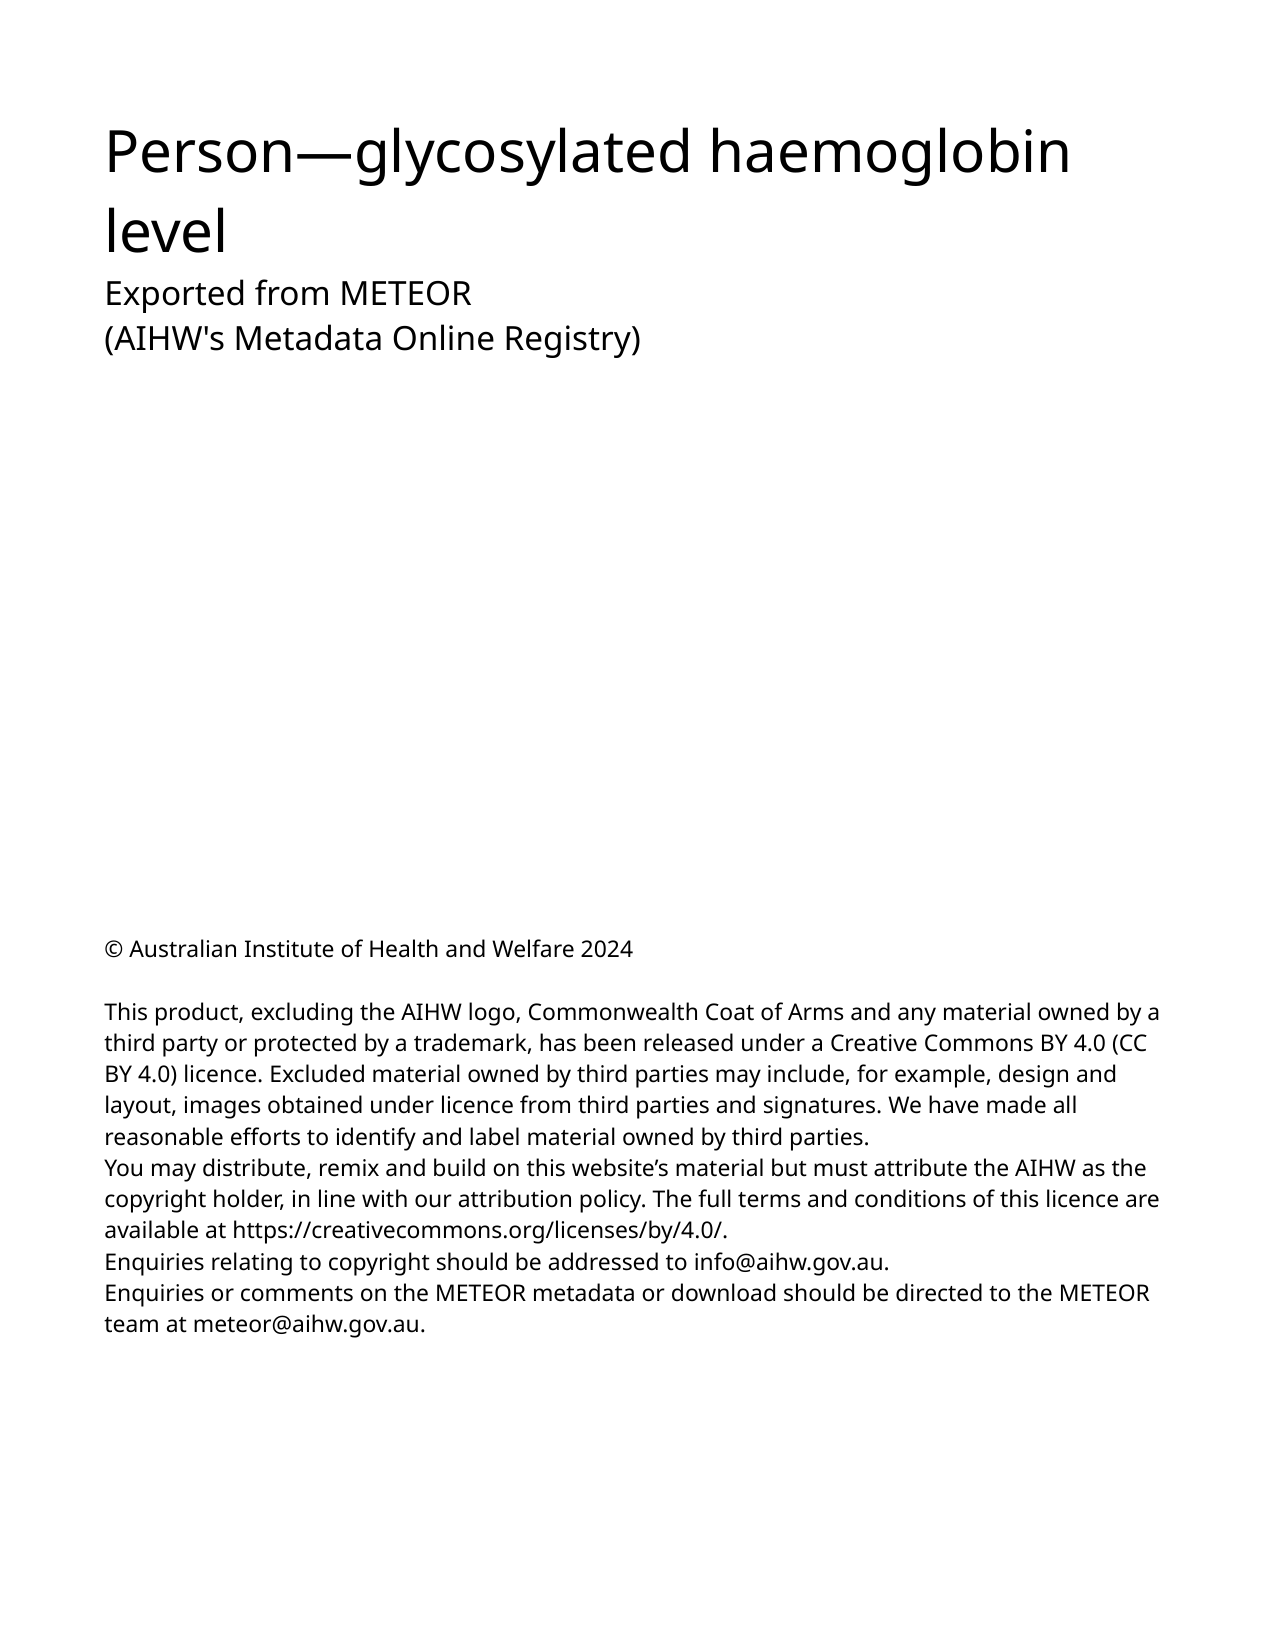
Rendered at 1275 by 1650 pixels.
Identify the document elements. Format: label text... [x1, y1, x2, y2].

text Enquiries relating to copyright should be addressed to info@aihw.gov.au. [104, 1246, 1171, 1277]
text This product, excluding the AIHW logo, Commonwealth Coat of Arms and any material owned by a third party or protected by a trademark, has been released under a Creative Commons BY 4.0 (CC BY 4.0) licence. Excluded material owned by third parties may include, for example, design and layout, images obtained under licence from third parties and signatures. We have made all reasonable efforts to identify and label material owned by third parties. [104, 996, 1171, 1152]
title Person—glycosylated haemoglobin level [104, 110, 1171, 269]
text Enquiries or comments on the METEOR metadata or download should be directed to the METEOR team at meteor@aihw.gov.au. [104, 1277, 1171, 1339]
subtitle Exported from METEOR [104, 269, 1171, 315]
text You may distribute, remix and build on this website’s material but must attribute the AIHW as the copyright holder, in line with our attribution policy. The full terms and conditions of this licence are available at https://creativecommons.org/licenses/by/4.0/. [104, 1152, 1171, 1246]
text © Australian Institute of Health and Welfare 2024 [104, 933, 1171, 964]
subtitle (AIHW's Metadata Online Registry) [104, 315, 1171, 360]
